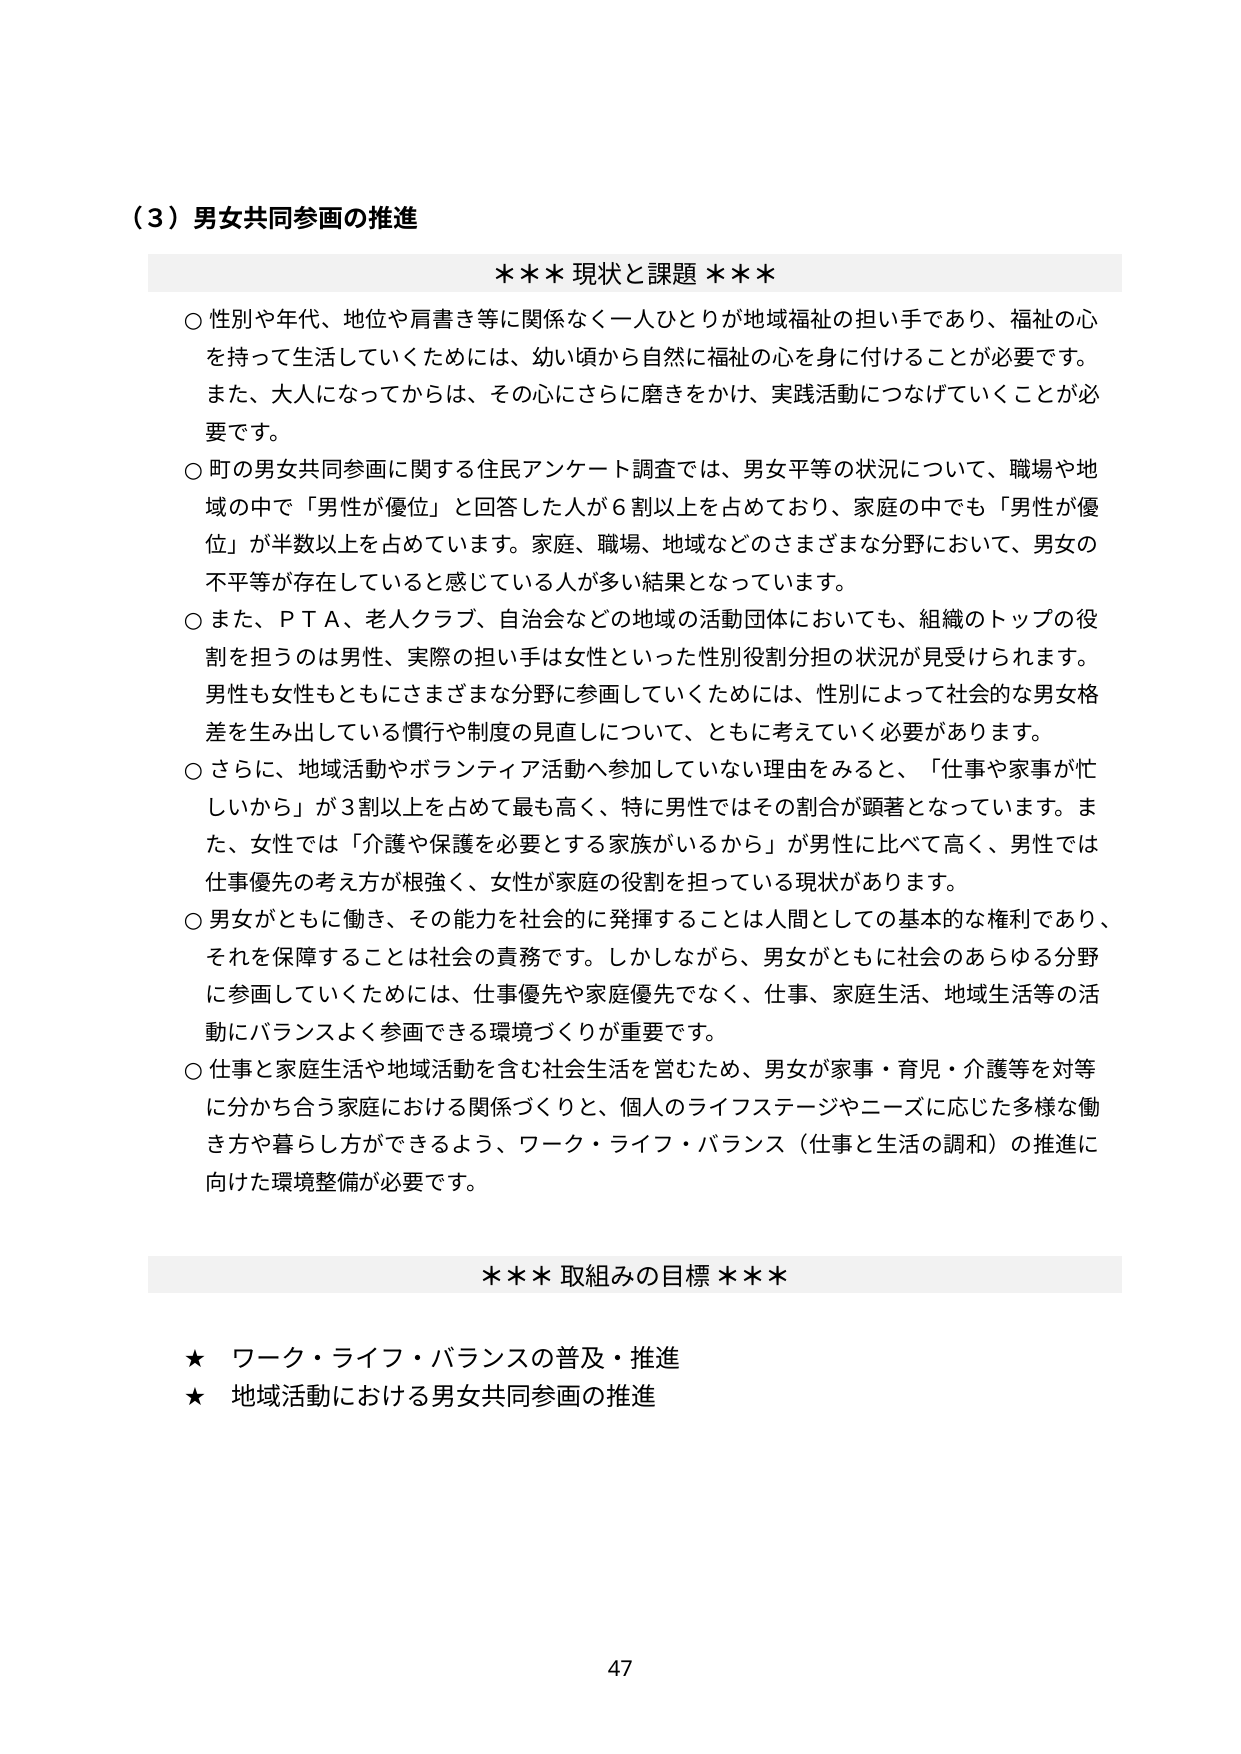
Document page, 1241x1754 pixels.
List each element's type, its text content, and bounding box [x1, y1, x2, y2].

text ○ さらに、地域活動やボランティア活動へ参加していない理由をみると、「仕事や家事が忙しいから」が３割以上を占めて最も高く、特に男性ではその割合が顕著となっています。また、女性では「介護や保護を必要とする家族がいるから」が男性に比べて高く、男性では仕事優先の考え方が根強く、女性が家庭の役割を担っている現状があります。 [184, 749, 1100, 899]
text ★ ワーク・ライフ・バランスの普及・推進 [184, 1338, 1100, 1376]
text ○ 町の男女共同参画に関する住民アンケート調査では、男女平等の状況について、職場や地域の中で「男性が優位」と回答した人が６割以上を占めており、家庭の中でも「男性が優位」が半数以上を占めています。家庭、職場、地域などのさまざまな分野において、男女の不平等が存在していると感じている人が多い結果となっています。 [184, 449, 1100, 599]
text ○ 男女がともに働き、その能力を社会的に発揮することは人間としての基本的な権利であり、それを保障することは社会の責務です。しかしながら、男女がともに社会のあらゆる分野に参画していくためには、仕事優先や家庭優先でなく、仕事、家庭生活、地域生活等の活動にバランスよく参画できる環境づくりが重要です。 [184, 899, 1100, 1049]
text ○ 性別や年代、地位や肩書き等に関係なく一人ひとりが地域福祉の担い手であり、福祉の心を持って生活していくためには、幼い頃から自然に福祉の心を身に付けることが必要です。また、大人になってからは、その心にさらに磨きをかけ、実践活動につなげていくことが必要です。 [184, 299, 1100, 449]
text ○ また、ＰＴＡ、老人クラブ、自治会などの地域の活動団体においても、組織のトップの役割を担うのは男性、実際の担い手は女性といった性別役割分担の状況が見受けられます。男性も女性もともにさまざまな分野に参画していくためには、性別によって社会的な男女格差を生み出している慣行や制度の見直しについて、ともに考えていく必要があります。 [184, 599, 1100, 749]
text ＊＊＊ 現状と課題 ＊＊＊ [148, 254, 1122, 292]
text ★ 地域活動における男女共同参画の推進 [184, 1376, 1100, 1413]
text ○ 仕事と家庭生活や地域活動を含む社会生活を営むため、男女が家事・育児・介護等を対等に分かち合う家庭における関係づくりと、個人のライフステージやニーズに応じた多様な働き方や暮らし方ができるよう、ワーク・ライフ・バランス（仕事と生活の調和）の推進に向けた環境整備が必要です。 [184, 1049, 1100, 1199]
text ＊＊＊ 取組みの目標 ＊＊＊ [148, 1256, 1122, 1293]
text （３）男女共同参画の推進 [118, 198, 1122, 236]
